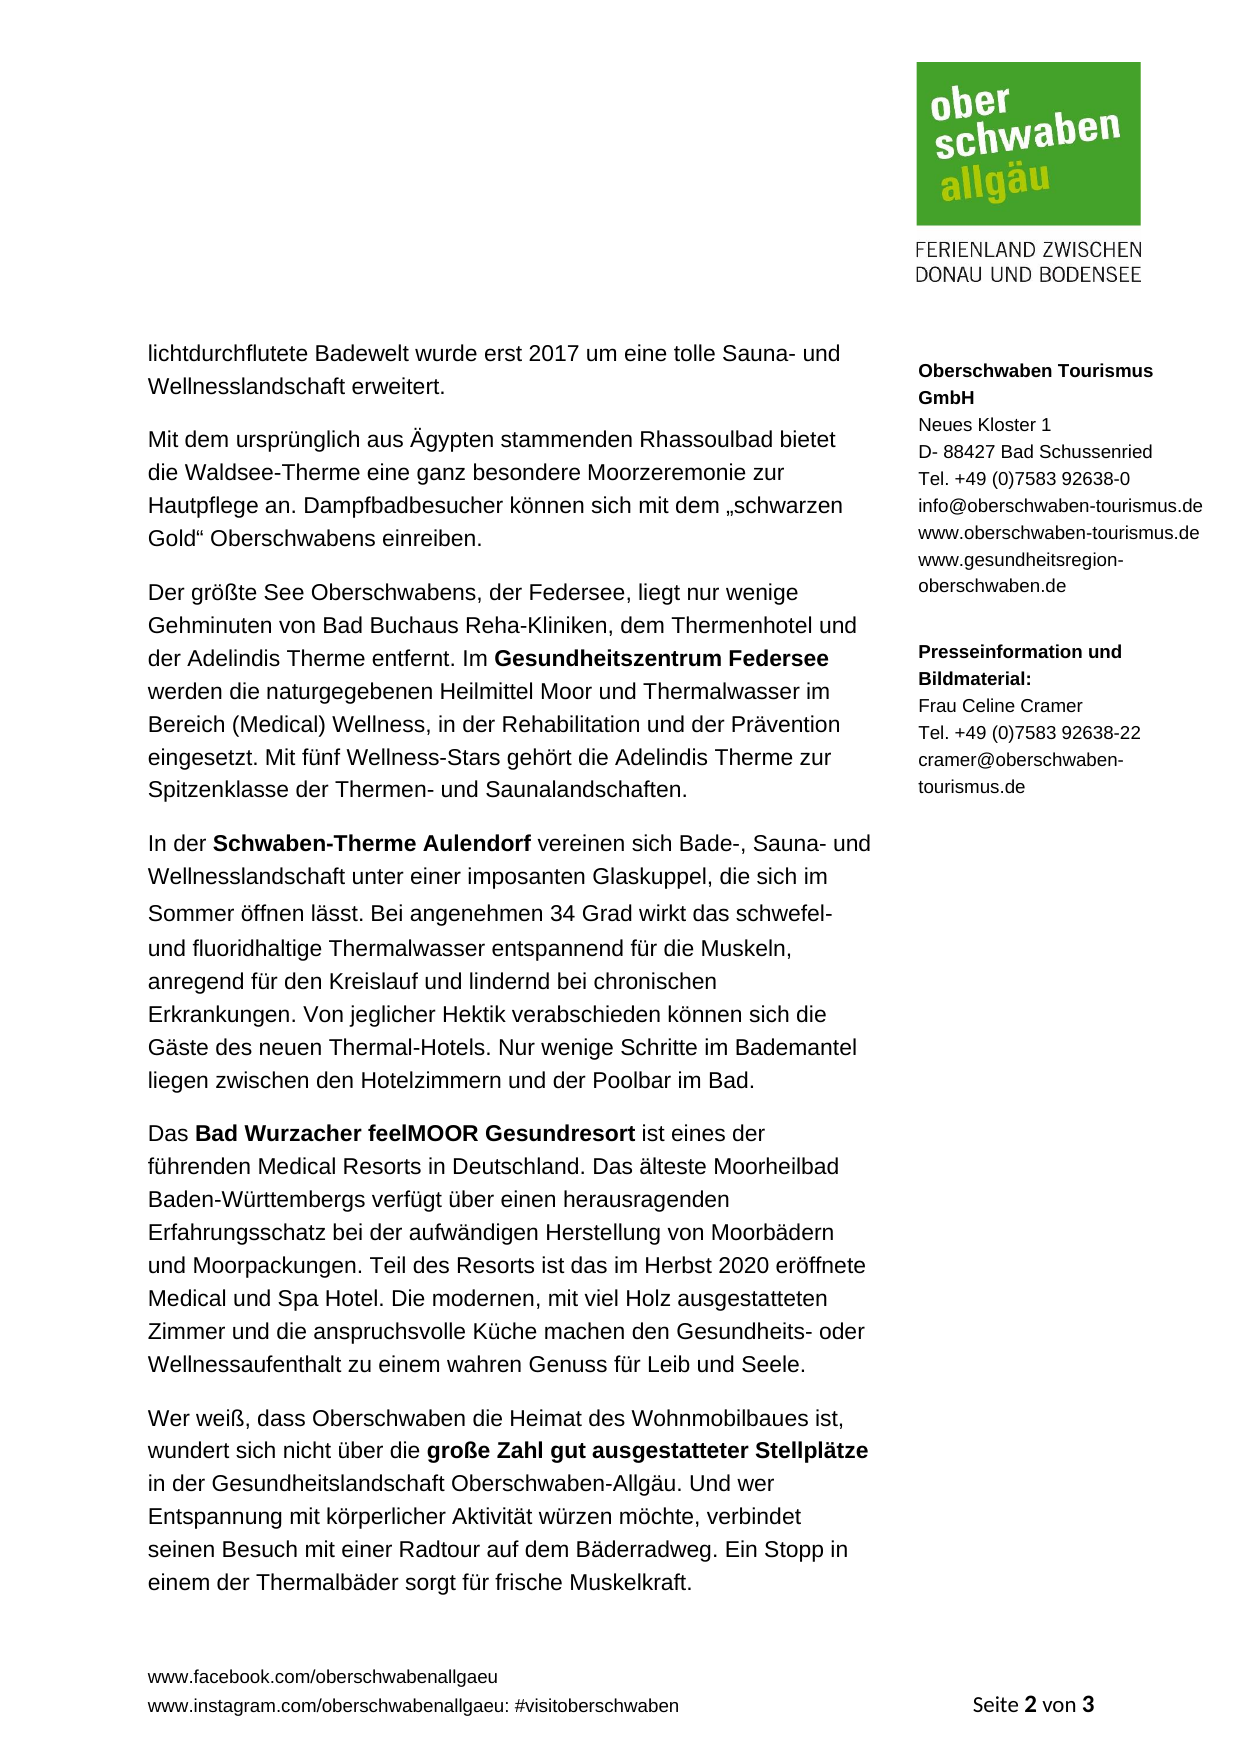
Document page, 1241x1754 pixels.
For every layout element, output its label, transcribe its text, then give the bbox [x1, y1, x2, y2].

picture [916, 62, 1141, 282]
text Das Bad Wurzacher feelMOOR Gesundresort ist eines der führenden Medical Resorts in Deutschland. Das älteste Moorheilbad Baden-Württembergs verfügt über einen herausragenden Erfahrungsschatz bei der aufwändigen Herstellung von Moorbädern und Moorpackungen. Teil des Resorts ist das im Herbst 2020 eröffnete Medical und Spa Hotel. Die modernen, mit viel Holz ausgestatteten Zimmer und die anspruchsvolle Küche machen den Gesundheits- oder Wellnessaufenthalt zu einem wahren Genuss für Leib und Seele. [148, 1120, 871, 1377]
text In der Schwaben-Therme Aulendorf vereinen sich Bade-, Sauna- und Wellnesslandschaft unter einer imposanten Glaskuppel, die sich im Sommer öffnen lässt. Bei angenehmen 34 Grad wirkt das schwefel- und fluoridhaltige Thermalwasser entspannend für die Muskeln, anregend für den Kreislauf und lindernd bei chronischen Erkrankungen. Von jeglicher Hektik verabschieden können sich die Gäste des neuen Thermal-Hotels. Nur wenige Schritte im Bademantel liegen zwischen den Hotelzimmern und der Poolbar im Bad. [148, 856, 871, 1093]
text Mit dem ursprünglich aus Ägypten stammenden Rhassoulbad bietet die Waldsee-Therme eine ganz besondere Moorzeremonie zur Hautpflege an. Dampfbadbesucher können sich mit dem „schwarzen Gold“ Oberschwabens einreiben. [148, 426, 871, 551]
text Der größte See Oberschwabens, der Federsee, liegt nur wenige Gehminuten von Bad Buchaus Reha-Kliniken, dem Thermenhotel und der Adelindis Therme entfernt. Im Gesundheitszentrum Federsee werden die naturgegebenen Heilmittel Moor und Thermalwasser im Bereich (Medical) Wellness, in der Rehabilitation und der Prävention eingesetzt. Mit fünf Wellness-Stars gehört die Adelindis Therme zur Spitzenklasse der Thermen- und Saunalandschaften. [148, 579, 871, 803]
text Wer weiß, dass Oberschwaben die Heimat des Wohnmobilbaues ist, wundert sich nicht über die große Zahl gut ausgestatteter Stellplätze in der Gesundheitslandschaft Oberschwaben-Allgäu. Und wer Entspannung mit körperlicher Aktivität würzen möchte, verbindet seinen Besuch mit einer Radtour auf dem Bäderradweg. Ein Stopp in einem der Thermalbäder sorgt für frische Muskelkraft. [148, 1404, 871, 1596]
